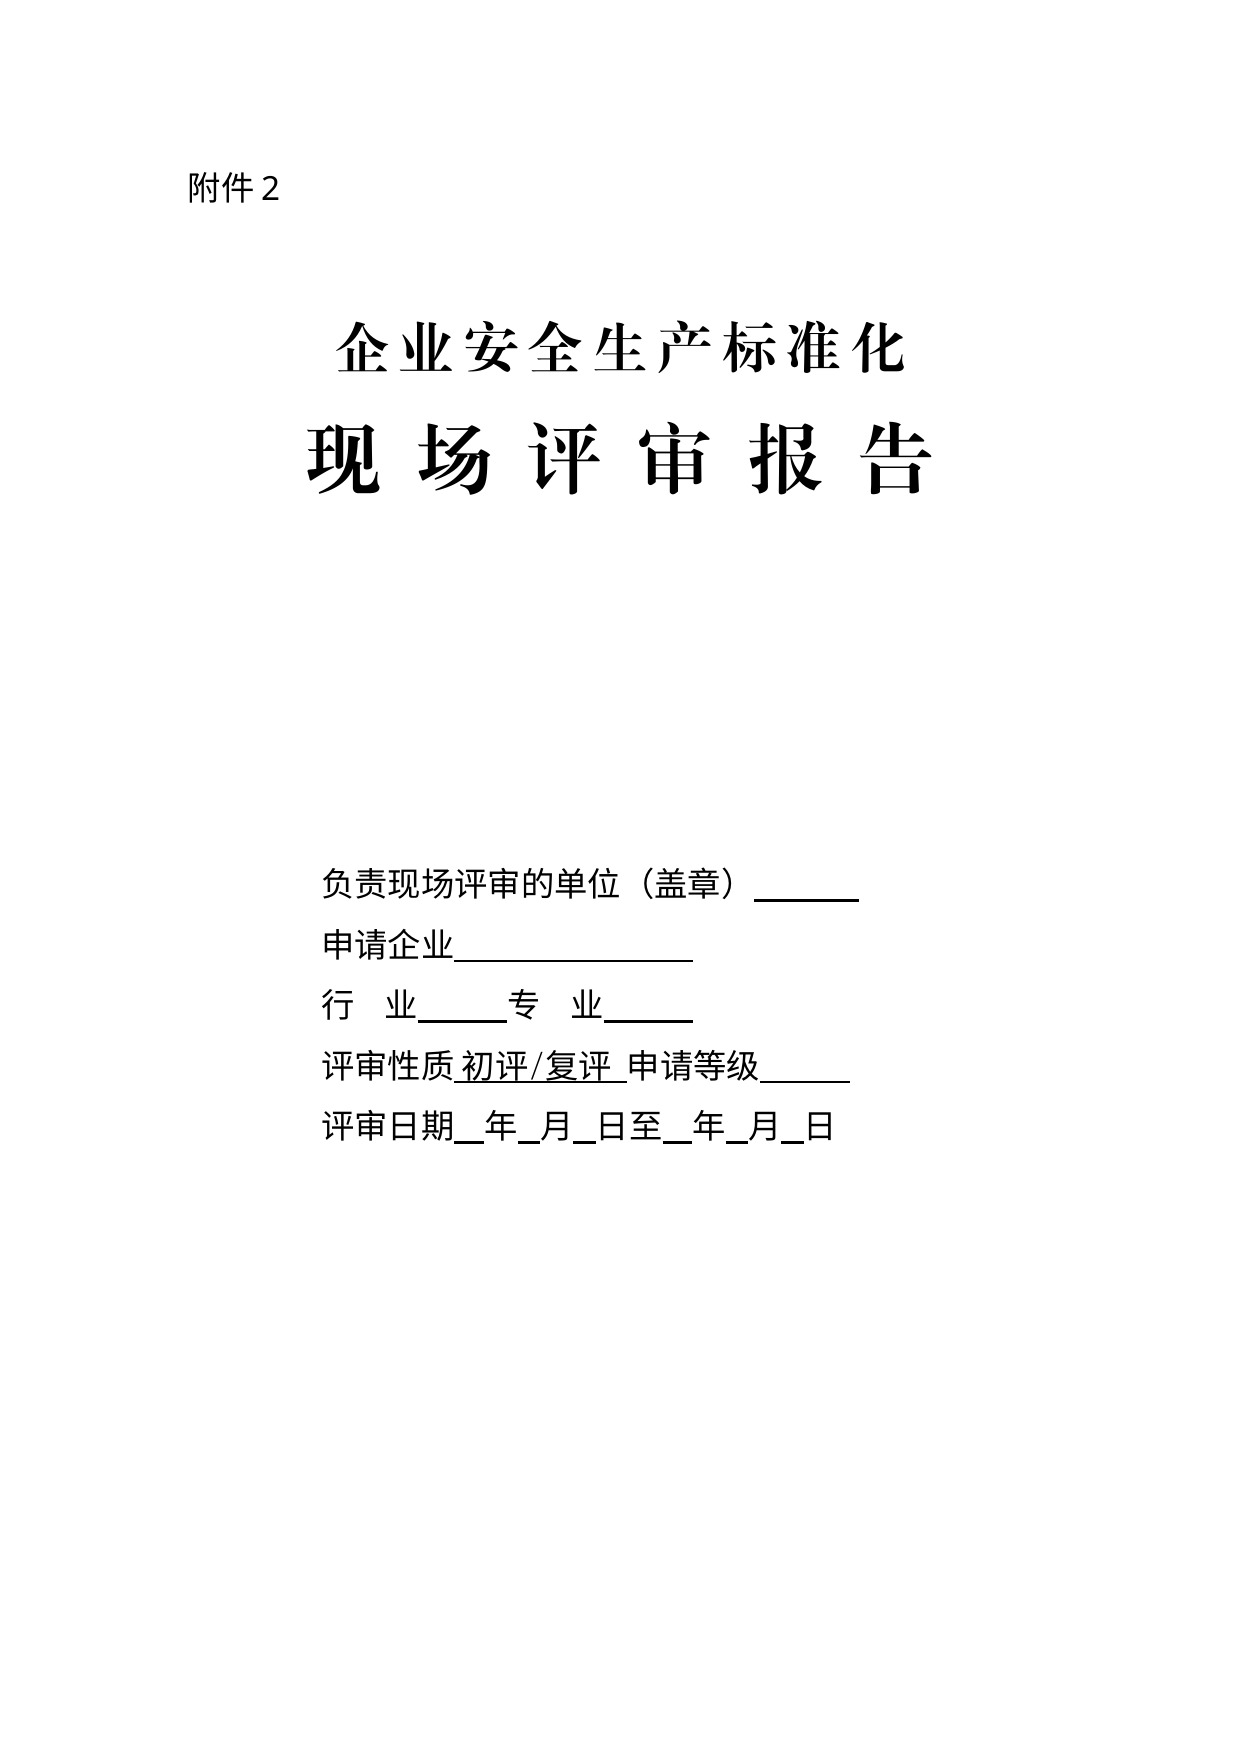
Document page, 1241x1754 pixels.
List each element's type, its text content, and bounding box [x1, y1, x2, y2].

text 企业安全生产标准化 [187, 319, 1053, 382]
text 评审性质 初评/复评 申请等级 [187, 1030, 1053, 1090]
text 行 业 专 业 [187, 969, 1053, 1030]
text 负责现场评审的单位（盖章） [187, 848, 1053, 909]
text 评审日期 年 月 日至 年 月 日 [187, 1090, 1053, 1151]
list 附件2 [187, 162, 1053, 210]
text 现场评审报告 [187, 421, 1053, 508]
text 申请企业 [187, 909, 1053, 969]
